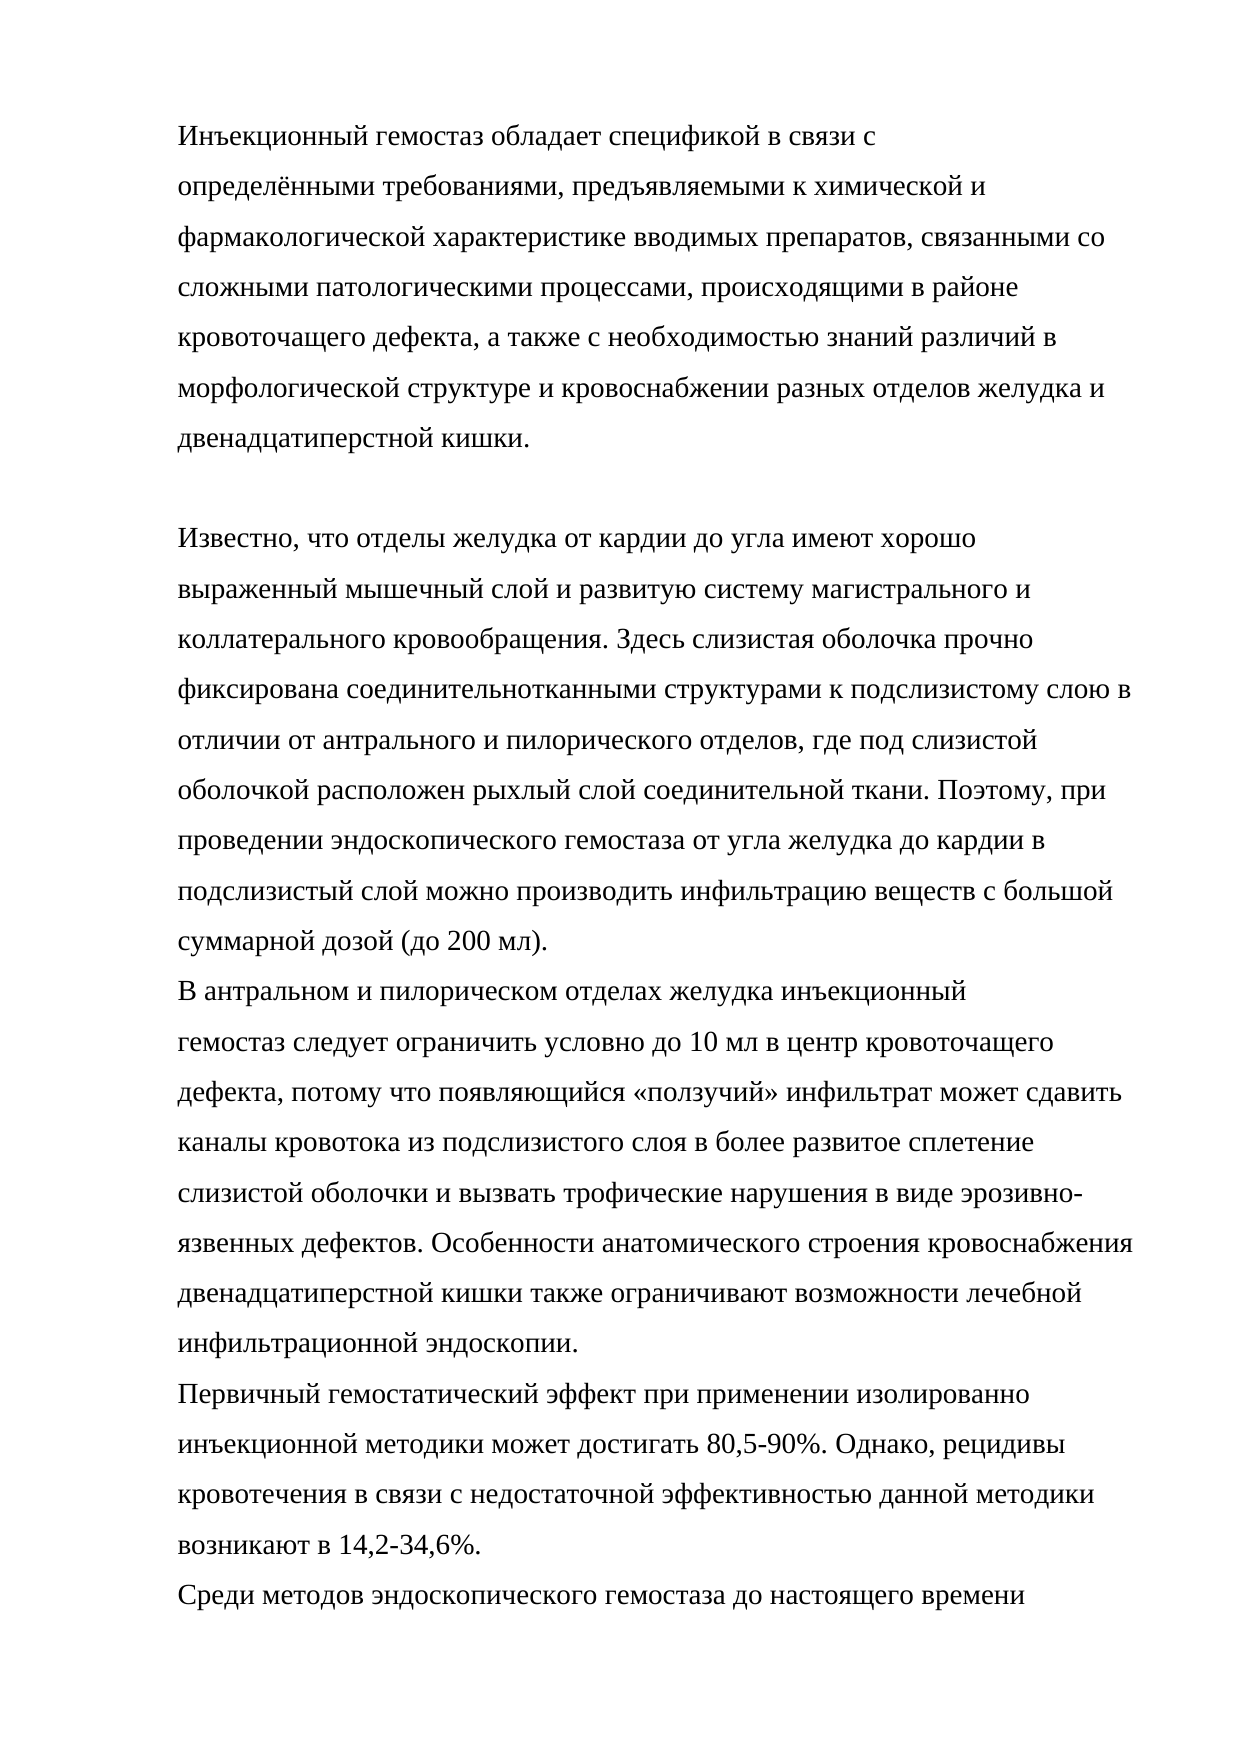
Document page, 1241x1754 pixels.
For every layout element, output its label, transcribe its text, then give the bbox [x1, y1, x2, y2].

text Инъекционный гемостаз обладает спецификой в связи с [177, 118, 1152, 152]
text Среди методов эндоскопического гемостаза до настоящего времени [177, 1577, 1152, 1611]
text сложными патологическими процессами, происходящими в районе [177, 269, 1152, 303]
text гемостаз следует ограничить условно до 10 мл в центр кровоточащего [177, 1024, 1152, 1057]
text определёнными требованиями, предъявляемыми к химической и [177, 168, 1152, 202]
text дефекта, потому что появляющийся «ползучий» инфильтрат может сдавить [177, 1074, 1152, 1108]
text проведении эндоскопического гемостаза от угла желудка до кардии в [177, 822, 1152, 856]
text морфологической структуре и кровоснабжении разных отделов желудка и [177, 370, 1152, 403]
text подслизистый слой можно производить инфильтрацию веществ с большой [177, 873, 1152, 906]
text Первичный гемостатический эффект при применении изолированно [177, 1376, 1152, 1409]
text двенадцатиперстной кишки. [177, 420, 1152, 453]
text кровотечения в связи с недостаточной эффективностью данной методики [177, 1477, 1152, 1510]
text суммарной дозой (до 200 мл). [177, 923, 1152, 957]
text кровоточащего дефекта, а также с необходимостью знаний различий в [177, 319, 1152, 353]
text Известно, что отделы желудка от кардии до угла имеют хорошо [177, 521, 1152, 554]
text выраженный мышечный слой и развитую систему магистрального и [177, 571, 1152, 604]
text слизистой оболочки и вызвать трофические нарушения в виде эрозивно- [177, 1175, 1152, 1208]
text язвенных дефектов. Особенности анатомического строения кровоснабжения двенадцатиперстной кишки также ограничивают возможности лечебной инфильтрационной эндоскопии. [177, 1225, 1152, 1359]
text каналы кровотока из подслизистого слоя в более развитое сплетение [177, 1124, 1152, 1158]
text фармакологической характеристике вводимых препаратов, связанными со [177, 219, 1152, 252]
text отличии от антрального и пилорического отделов, где под слизистой [177, 722, 1152, 755]
text фиксирована соединительнотканными структурами к подслизистому слою в [177, 672, 1152, 705]
text коллатерального кровообращения. Здесь слизистая оболочка прочно [177, 621, 1152, 655]
text оболочкой расположен рыхлый слой соединительной ткани. Поэтому, при [177, 772, 1152, 806]
text инъекционной методики может достигать 80,5-90%. Однако, рецидивы [177, 1426, 1152, 1460]
text В антральном и пилорическом отделах желудка инъекционный [177, 973, 1152, 1007]
text возникают в 14,2-34,6%. [177, 1527, 1152, 1560]
